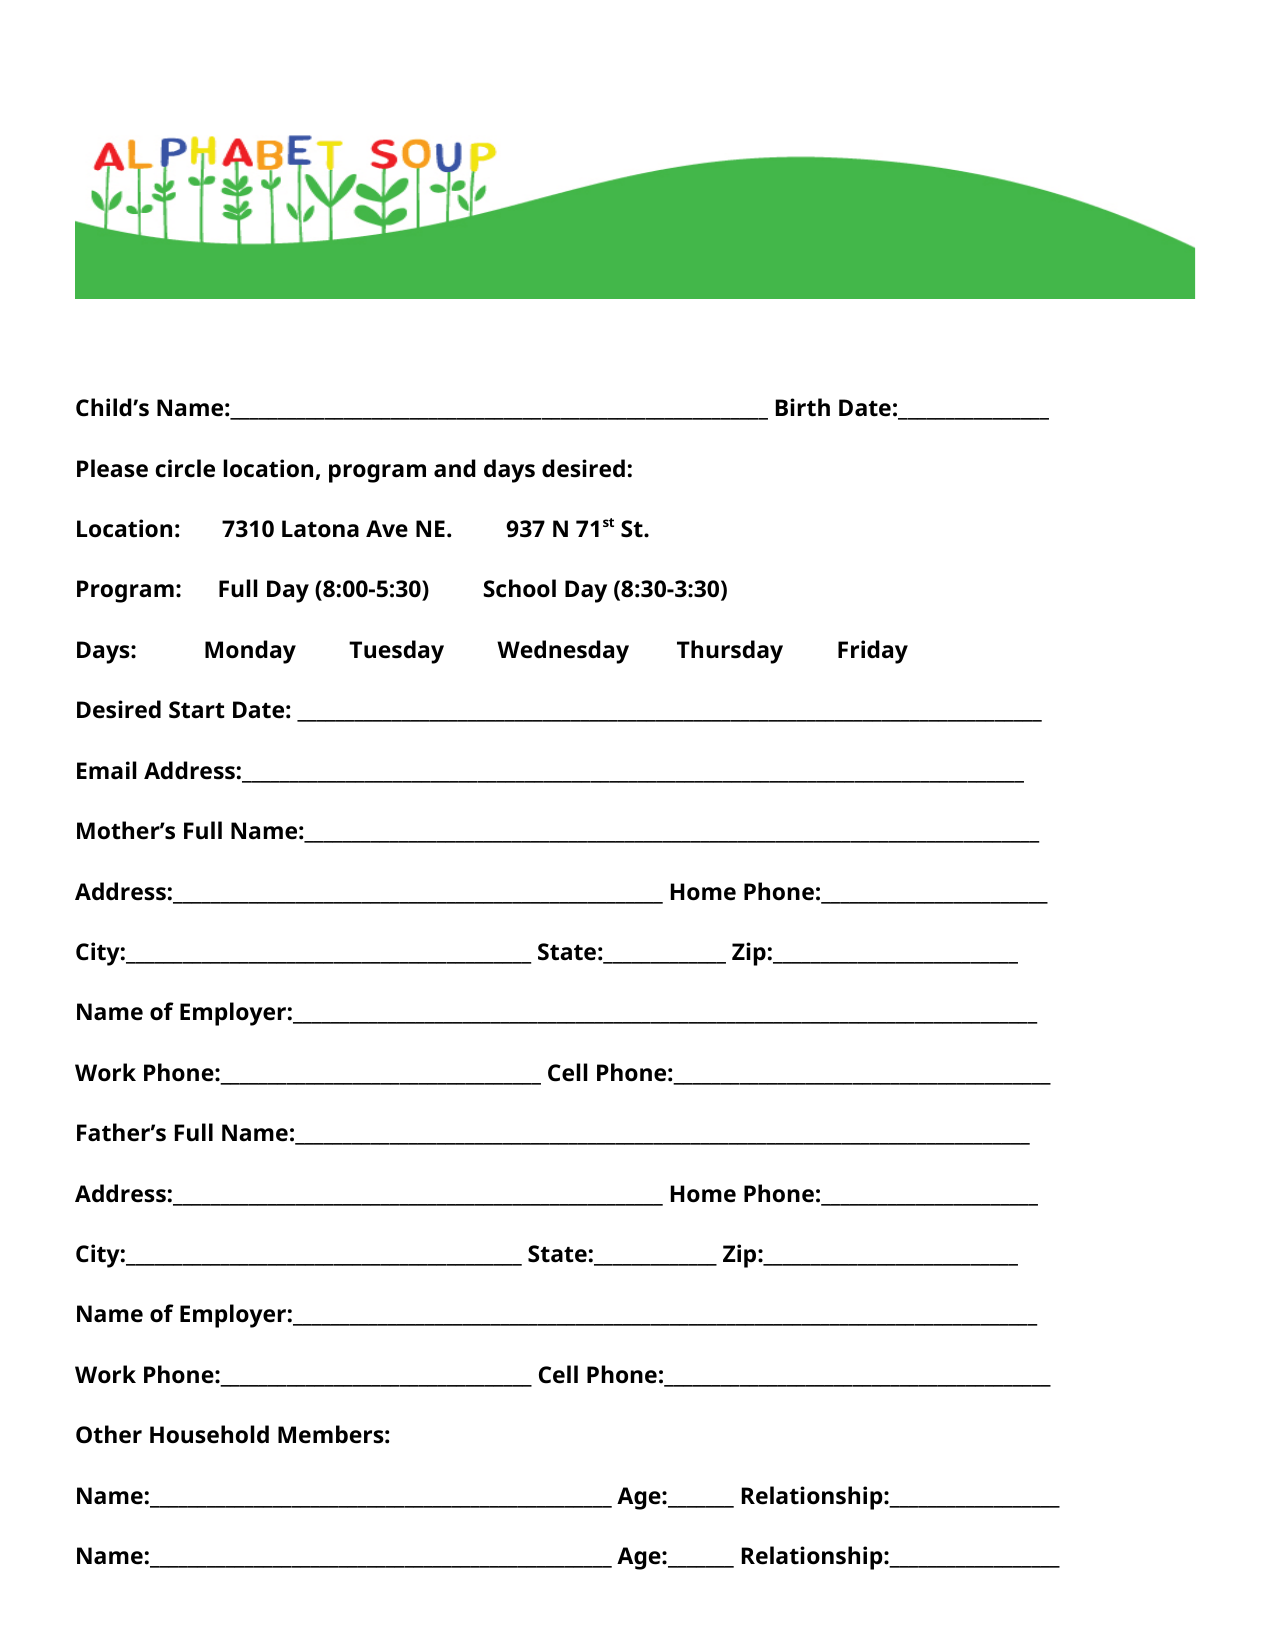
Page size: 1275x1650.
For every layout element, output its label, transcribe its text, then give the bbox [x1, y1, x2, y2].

text Mother’s Full Name:______________________________________________________________________________ [75, 815, 1200, 846]
text Address:____________________________________________________ Home Phone:________________________ [75, 875, 1200, 907]
text Work Phone:_________________________________ Cell Phone:_________________________________________ [75, 1359, 1200, 1390]
text Desired Start Date: _______________________________________________________________________________ [75, 694, 1200, 725]
text Address:____________________________________________________ Home Phone:_______________________ [75, 1177, 1200, 1209]
text Child’s Name:_________________________________________________________ Birth Date:________________ [75, 392, 1200, 423]
text Email Address:___________________________________________________________________________________ [75, 754, 1200, 786]
text Name:_________________________________________________ Age:_______ Relationship:__________________ [75, 1479, 1200, 1511]
text Name of Employer:_______________________________________________________________________________ [75, 1298, 1200, 1329]
text Location: 7310 Latona Ave NE. 937 N 71st St. [75, 513, 1200, 544]
text Name of Employer:_______________________________________________________________________________ [75, 996, 1200, 1027]
text Father’s Full Name:______________________________________________________________________________ [75, 1117, 1200, 1148]
text City:___________________________________________ State:_____________ Zip:__________________________ [75, 936, 1200, 967]
text Work Phone:__________________________________ Cell Phone:________________________________________ [75, 1057, 1200, 1088]
text Other Household Members: [75, 1419, 1200, 1450]
text Days: Monday Tuesday Wednesday Thursday Friday [75, 634, 1200, 665]
text Program: Full Day (8:00-5:30) School Day (8:30-3:30) [75, 573, 1200, 604]
text City:__________________________________________ State:_____________ Zip:___________________________ [75, 1238, 1200, 1269]
text Name:_________________________________________________ Age:_______ Relationship:__________________ [75, 1540, 1200, 1571]
picture [75, 128, 1196, 299]
text Please circle location, program and days desired: [75, 452, 1200, 484]
